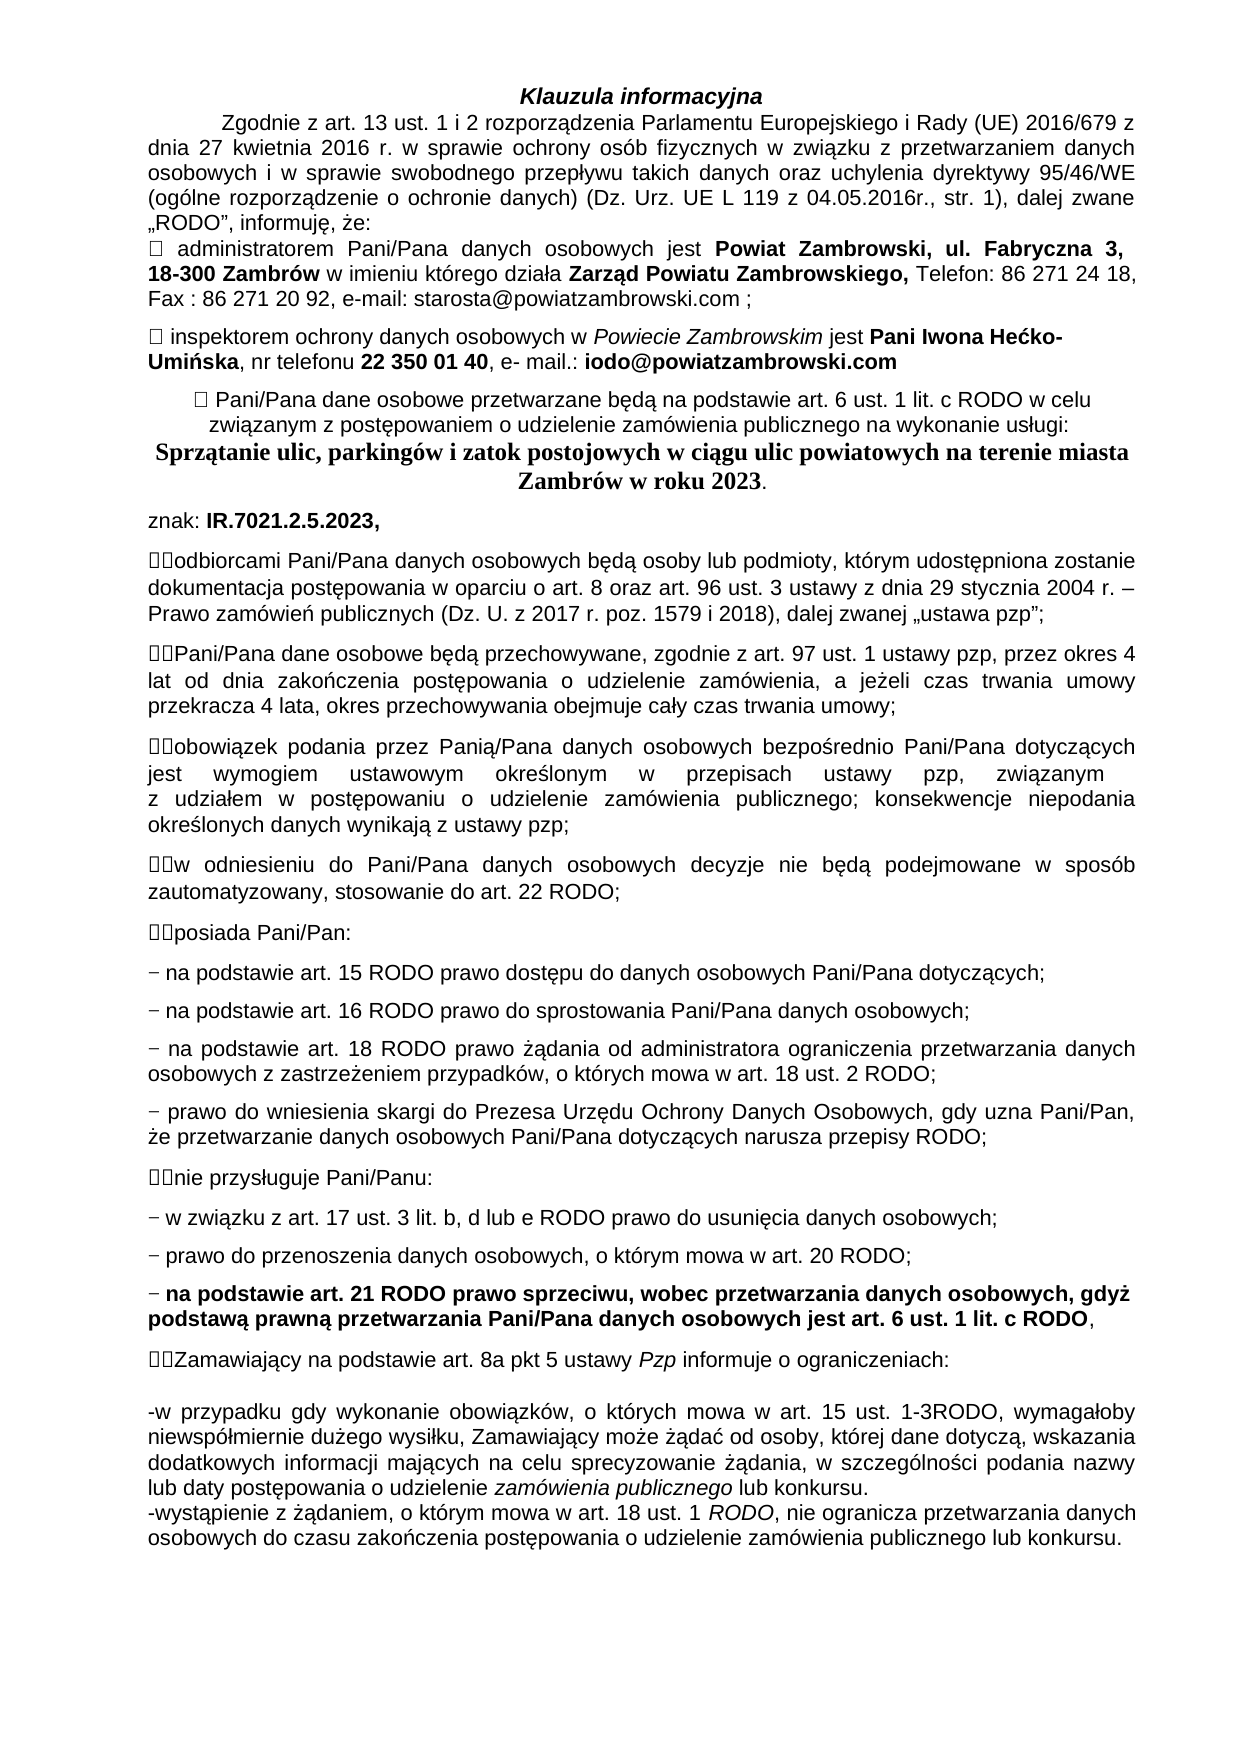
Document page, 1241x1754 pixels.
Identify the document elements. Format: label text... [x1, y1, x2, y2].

text Zgodnie z art. 13 ust. 1 i 2 rozporządzenia Parlamentu Europejskiego i Rady (UE) 2016/679 z dnia 27 kwietnia 2016 r. w sprawie ochrony osób fizycznych w związku z przetwarzaniem danych osobowych i w sprawie swobodnego przepływu takich danych oraz uchylenia dyrektywy 95/46/WE (ogólne rozporządzenie o ochronie danych) (Dz. Urz. UE L 119 z 04.05.2016r., str. 1), dalej zwane „RODO”, informuję, że: [148, 109, 1137, 236]
text -wystąpienie z żądaniem, o którym mowa w art. 18 ust. 1 RODO, nie ogranicza przetwarzania danych osobowych do czasu zakończenia postępowania o udzielenie zamówienia publicznego lub konkursu. [148, 1500, 1137, 1550]
text Pani/Pana dane osobowe będą przechowywane, zgodnie z art. 97 ust. 1 ustawy pzp, przez okres 4 lat od dnia zakończenia postępowania o udzielenie zamówienia, a jeżeli czas trwania umowy przekracza 4 lata, okres przechowywania obejmuje cały czas trwania umowy; [148, 638, 1137, 719]
text znak: IR.7021.2.5.2023, [148, 508, 1137, 533]
text  Pani/Pana dane osobowe przetwarzane będą na podstawie art. 6 ust. 1 lit. c RODO w celu związanym z postępowaniem o udzielenie zamówienia publicznego na wykonanie usługi: Sprzątanie ulic, parkingów i zatok postojowych w ciągu ulic powiatowych na terenie miasta Zambrów w roku 2023. [148, 387, 1137, 495]
text − prawo do wniesienia skargi do Prezesa Urzędu Ochrony Danych Osobowych, gdy uzna Pani/Pan, że przetwarzanie danych osobowych Pani/Pana dotyczących narusza przepisy RODO; [148, 1099, 1137, 1149]
text − na podstawie art. 16 RODO prawo do sprostowania Pani/Pana danych osobowych; [148, 998, 1137, 1023]
text − na podstawie art. 15 RODO prawo dostępu do danych osobowych Pani/Pana dotyczących; [148, 960, 1137, 985]
text Klauzula informacyjna [148, 83, 1137, 109]
text nie przysługuje Pani/Panu: [148, 1162, 1137, 1192]
text − prawo do przenoszenia danych osobowych, o którym mowa w art. 20 RODO; [148, 1243, 1137, 1268]
text posiada Pani/Pan: [148, 917, 1137, 947]
text − na podstawie art. 18 RODO prawo żądania od administratora ograniczenia przetwarzania danych osobowych z zastrzeżeniem przypadków, o których mowa w art. 18 ust. 2 RODO; [148, 1036, 1137, 1086]
text − na podstawie art. 21 RODO prawo sprzeciwu, wobec przetwarzania danych osobowych, gdyż podstawą prawną przetwarzania Pani/Pana danych osobowych jest art. 6 ust. 1 lit. c RODO, [148, 1281, 1137, 1331]
text -w przypadku gdy wykonanie obowiązków, o których mowa w art. 15 ust. 1-3RODO, wymagałoby niewspółmiernie dużego wysiłku, Zamawiający może żądać od osoby, której dane dotyczą, wskazania dodatkowych informacji mających na celu sprecyzowanie żądania, w szczególności podania nazwy lub daty postępowania o udzielenie zamówienia publicznego lub konkursu. [148, 1399, 1137, 1500]
text odbiorcami Pani/Pana danych osobowych będą osoby lub podmioty, którym udostępniona zostanie dokumentacja postępowania w oparciu o art. 8 oraz art. 96 ust. 3 ustawy z dnia 29 stycznia 2004 r. – Prawo zamówień publicznych (Dz. U. z 2017 r. poz. 1579 i 2018), dalej zwanej „ustawa pzp”; [148, 546, 1137, 626]
text Zamawiający na podstawie art. 8a pkt 5 ustawy Pzp informuje o ograniczeniach: [148, 1344, 1137, 1374]
text  inspektorem ochrony danych osobowych w Powiecie Zambrowskim jest Pani Iwona Hećko-Umińska, nr telefonu 22 350 01 40, e- mail.: iodo@powiatzambrowski.com [148, 324, 1137, 374]
text − w związku z art. 17 ust. 3 lit. b, d lub e RODO prawo do usunięcia danych osobowych; [148, 1205, 1137, 1230]
text  administratorem Pani/Pana danych osobowych jest Powiat Zambrowski, ul. Fabryczna 3, 18-300 Zambrów w imieniu którego działa Zarząd Powiatu Zambrowskiego, Telefon: 86 271 24 18, Fax : 86 271 20 92, e-mail: starosta@powiatzambrowski.com ; [148, 236, 1137, 311]
text obowiązek podania przez Panią/Pana danych osobowych bezpośrednio Pani/Pana dotyczących jest wymogiem ustawowym określonym w przepisach ustawy pzp, związanym z udziałem w postępowaniu o udzielenie zamówienia publicznego; konsekwencje niepodania określonych danych wynikają z ustawy pzp; [148, 731, 1137, 837]
text w odniesieniu do Pani/Pana danych osobowych decyzje nie będą podejmowane w sposób zautomatyzowany, stosowanie do art. 22 RODO; [148, 849, 1137, 904]
